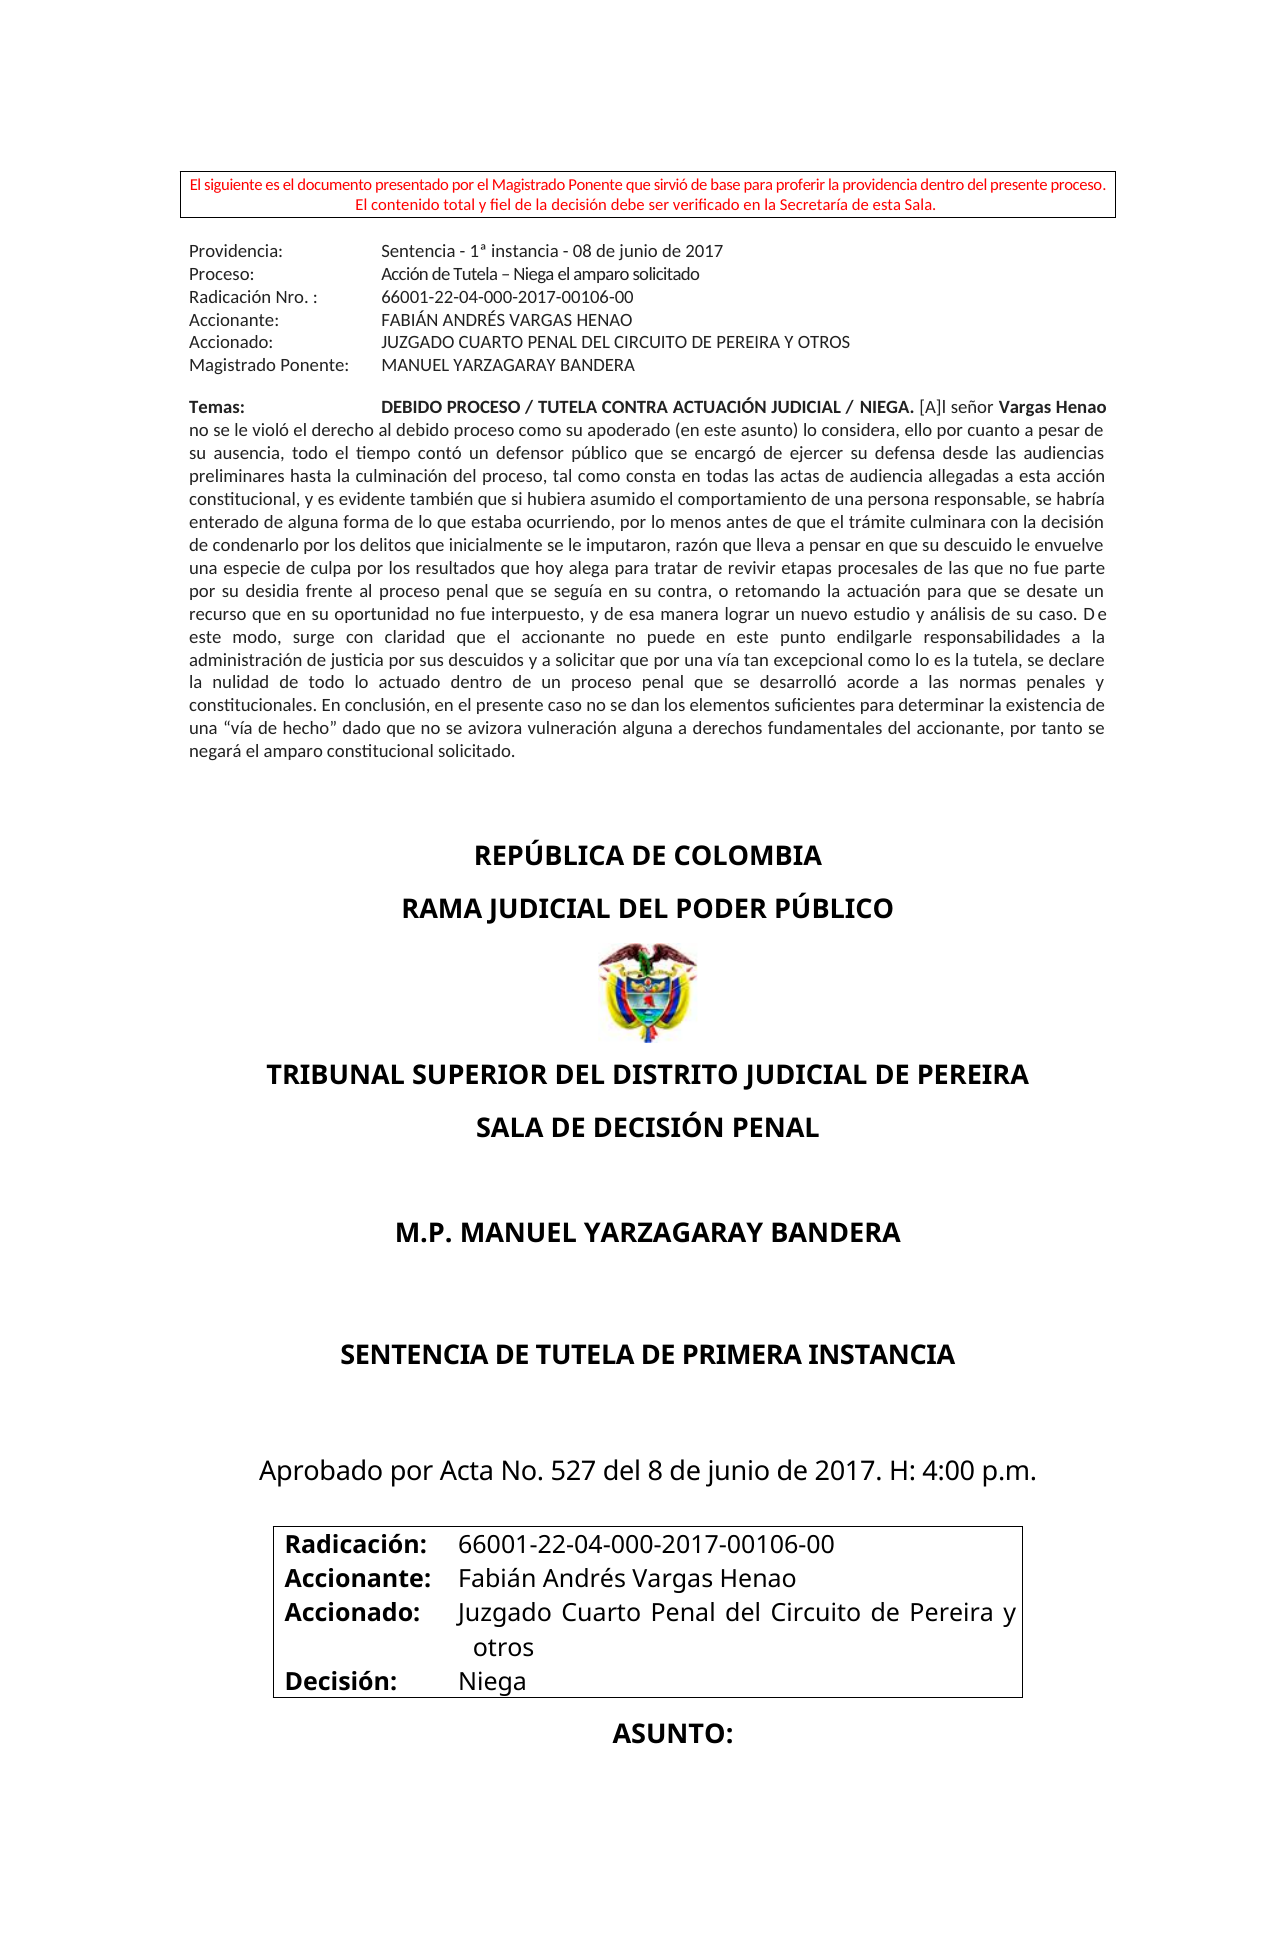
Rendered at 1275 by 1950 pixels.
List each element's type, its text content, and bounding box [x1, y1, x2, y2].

text Magistrado Ponente: MANUEL YARZAGARAY BANDERA [189, 353, 1107, 376]
text Accionado: JUZGADO CUARTO PENAL DEL CIRCUITO DE PEREIRA Y OTROS [189, 331, 1107, 353]
table_cell Accionante: [274, 1561, 447, 1595]
text Aprobado por Acta No. 527 del 8 de junio de 2017. H: 4:00 p.m. [189, 1451, 1107, 1488]
text SENTENCIA DE TUTELA DE PRIMERA INSTANCIA [189, 1335, 1107, 1372]
text Accionante: FABIÁN ANDRÉS VARGAS HENAO [189, 308, 1107, 331]
picture [598, 943, 698, 1043]
table_header Radicación: [274, 1527, 447, 1561]
text ASUNTO: [189, 1714, 1107, 1751]
table_header 66001-22-04-000-2017-00106-00 [447, 1527, 1022, 1561]
table_cell Fabián Andrés Vargas Henao [447, 1561, 1022, 1595]
text El siguiente es el documento presentado por el Magistrado Ponente que sirvió de base para proferir la providencia dentro del presente proceso. El contenido total y fiel de la decisión debe ser verificado en la Secretaría de esta Sala. [181, 172, 1115, 217]
text Temas: DEBIDO PROCESO / TUTELA CONTRA ACTUACIÓN JUDICIAL / NIEGA. [A]l señor Vargas Henao no se le violó el derecho al debido proceso como su apoderado (en este asunto) lo considera, ello por cuanto a pesar de su ausencia, todo el tiempo contó un defensor público que se encargó de ejercer su defensa desde las audiencias preliminares hasta la culminación del proceso, tal como consta en todas las actas de audiencia allegadas a esta acción constitucional, y es evidente también que si hubiera asumido el comportamiento de una persona responsable, se habría enterado de alguna forma de lo que estaba ocurriendo, por lo menos antes de que el trámite culminara con la decisión de condenarlo por los delitos que inicialmente se le imputaron, razón que lleva a pensar en que su descuido le envuelve una especie de culpa por los resultados que hoy alega para tratar de revivir etapas procesales de las que no fue parte por su desidia frente al proceso penal que se seguía en su contra, o retomando la actuación para que se desate un recurso que en su oportunidad no fue interpuesto, y de esa manera lograr un nuevo estudio y análisis de su caso. De este modo, surge con claridad que el accionante no puede en este punto endilgarle responsabilidades a la administración de justicia por sus descuidos y a solicitar que por una vía tan excepcional como lo es la tutela, se declare la nulidad de todo lo actuado dentro de un proceso penal que se desarrolló acorde a las normas penales y constitucionales. En conclusión, en el presente caso no se dan los elementos suficientes para determinar la existencia de una “vía de hecho” dado que no se avizora vulneración alguna a derechos fundamentales del accionante, por tanto se negará el amparo constitucional solicitado. [189, 396, 1107, 762]
table_cell Juzgado Cuarto Penal del Circuito de Pereira y otros [447, 1595, 1022, 1663]
text REPÚBLICA DE COLOMBIA [189, 837, 1107, 873]
text Proceso: Acción de Tutela – Niega el amparo solicitado [189, 262, 1107, 285]
text M.P. MANUEL YARZAGARAY BANDERA [189, 1213, 1107, 1250]
text Radicación Nro. : 66001-22-04-000-2017-00106-00 [189, 285, 1107, 308]
text Providencia: Sentencia - 1ª instancia - 08 de junio de 2017 [189, 239, 1107, 262]
table_cell Niega [447, 1663, 1022, 1697]
text SALA DE DECISIÓN PENAL [189, 1109, 1107, 1146]
table_cell Accionado: [274, 1595, 447, 1663]
text TRIBUNAL SUPERIOR DEL DISTRITO JUDICIAL DE PEREIRA [189, 1055, 1107, 1092]
text RAMA JUDICIAL DEL PODER PÚBLICO [189, 890, 1107, 927]
table_cell Decisión: [274, 1663, 447, 1697]
